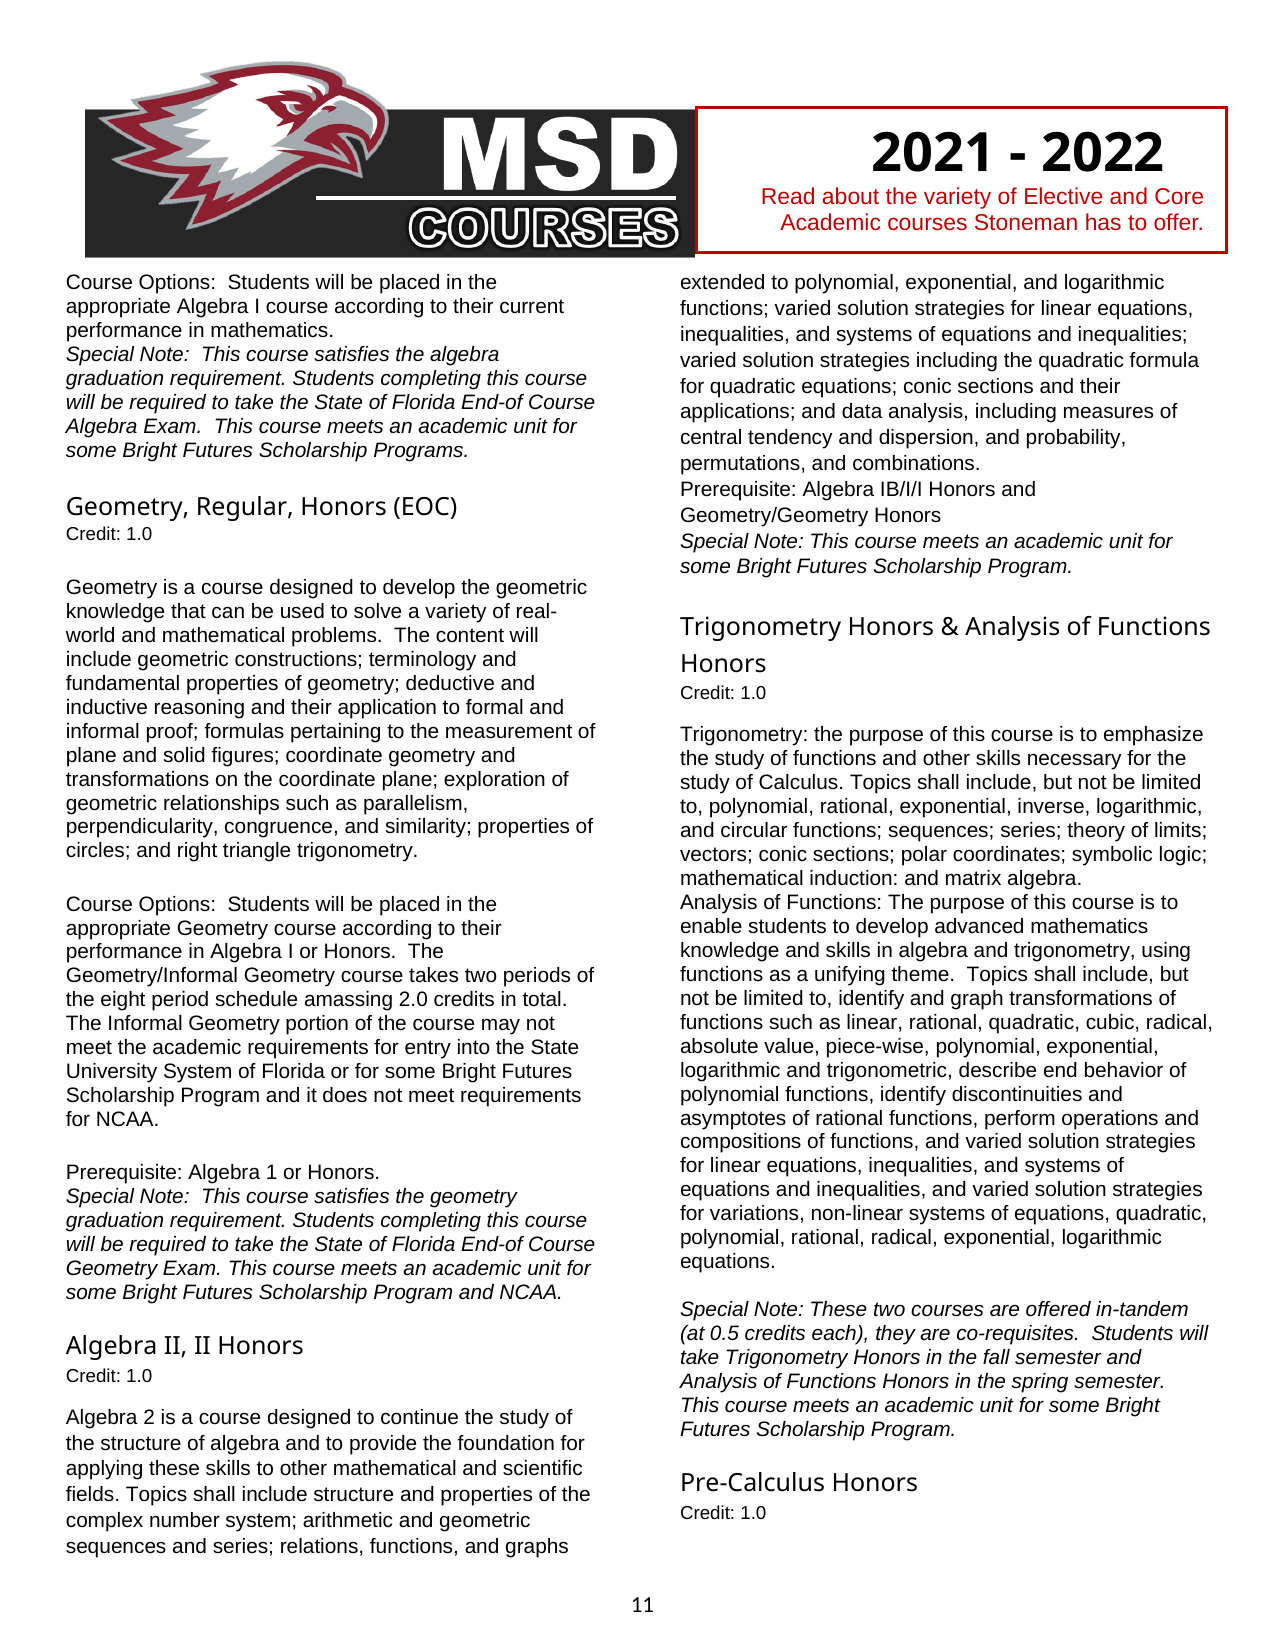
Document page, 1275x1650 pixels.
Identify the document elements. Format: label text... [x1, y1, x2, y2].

text Special Note: These two courses are offered in-tandem (at 0.5 credits each), they are co-requisites. Students will take Trigonometry Honors in the fall semester and Analysis of Functions Honors in the spring semester. This course meets an academic unit for some Bright Futures Scholarship Program. [680, 1297, 1219, 1441]
text Trigonometry Honors & Analysis of Functions Honors [680, 609, 1219, 679]
text Credit: 1.0 [680, 1502, 1219, 1523]
text Course Options: Students will be placed in the appropriate Algebra I course according to their current performance in mathematics. [66, 270, 605, 342]
text Pre-Calculus Honors [680, 1465, 1219, 1499]
text Credit: 1.0 [66, 1364, 605, 1386]
text Algebra II, II Honors [66, 1328, 605, 1362]
text Analysis of Functions: The purpose of this course is to enable students to develop advanced mathematics knowledge and skills in algebra and trigonometry, using functions as a unifying theme. Topics shall include, but not be limited to, identify and graph transformations of functions such as linear, rational, quadratic, cubic, radical, absolute value, piece-wise, polynomial, exponential, logarithmic and trigonometric, describe end behavior of polynomial functions, identify discontinuities and asymptotes of rational functions, perform operations and compositions of functions, and varied solution strategies for linear equations, inequalities, and systems of equations and inequalities, and varied solution strategies for variations, non-linear systems of equations, quadratic, polynomial, rational, radical, exponential, logarithmic equations. [680, 890, 1219, 1273]
text Geometry is a course designed to develop the geometric knowledge that can be used to solve a variety of real-world and mathematical problems. The content will include geometric constructions; terminology and fundamental properties of geometry; deductive and inductive reasoning and their application to formal and informal proof; formulas pertaining to the measurement of plane and solid figures; coordinate geometry and transformations on the coordinate plane; exploration of geometric relationships such as parallelism, perpendicularity, congruence, and similarity; properties of circles; and right triangle trigonometry. [66, 575, 605, 862]
text Geometry, Regular, Honors (EOC) [66, 488, 605, 522]
text Prerequisite: Algebra 1 or Honors. [66, 1160, 605, 1184]
text Trigonometry: the purpose of this course is to emphasize the study of functions and other skills necessary for the study of Calculus. Topics shall include, but not be limited to, polynomial, rational, exponential, inverse, logarithmic, and circular functions; sequences; series; theory of limits; vectors; conic sections; polar coordinates; symbolic logic; mathematical induction: and matrix algebra. [680, 722, 1219, 890]
text Special Note: This course meets an academic unit for some Bright Futures Scholarship Program. [680, 528, 1219, 578]
text Algebra 2 is a course designed to continue the study of the structure of algebra and to provide the foundation for applying these skills to other mathematical and scientific fields. Topics shall include structure and properties of the complex number system; arithmetic and geometric sequences and series; relations, functions, and graphs extended to polynomial, exponential, and logarithmic functions; varied solution strategies for linear equations, inequalities, and systems of equations and inequalities; varied solution strategies including the quadratic formula for quadratic equations; conic sections and their applications; and data analysis, including measures of central tendency and dispersion, and probability, permutations, and combinations. [680, 270, 1219, 475]
text Credit: 1.0 [680, 682, 1219, 704]
text Prerequisite: Algebra IB/I/I Honors and Geometry/Geometry Honors [680, 477, 1219, 527]
text Special Note: This course satisfies the geometry graduation requirement. Students completing this course will be required to take the State of Florida End-of Course Geometry Exam. This course meets an academic unit for some Bright Futures Scholarship Program and NCAA. [66, 1184, 605, 1304]
text Credit: 1.0 [66, 522, 605, 544]
text Algebra 2 is a course designed to continue the study of the structure of algebra and to provide the foundation for applying these skills to other mathematical and scientific fields. Topics shall include structure and properties of the complex number system; arithmetic and geometric sequences and series; relations, functions, and graphs extended to polynomial, exponential, and logarithmic functions; varied solution strategies for linear equations, inequalities, and systems of equations and inequalities; varied solution strategies including the quadratic formula for quadratic equations; conic sections and their applications; and data analysis, including measures of central tendency and dispersion, and probability, permutations, and combinations. [66, 1404, 605, 1558]
text Special Note: This course satisfies the algebra graduation requirement. Students completing this course will be required to take the State of Florida End-of Course Algebra Exam. This course meets an academic unit for some Bright Futures Scholarship Programs. [66, 342, 605, 462]
text Course Options: Students will be placed in the appropriate Geometry course according to their performance in Algebra I or Honors. The Geometry/Informal Geometry course takes two periods of the eight period schedule amassing 2.0 credits in total. The Informal Geometry portion of the course may not meet the academic requirements for entry into the State University System of Florida or for some Bright Futures Scholarship Program and it does not meet requirements for NCAA. [66, 891, 605, 1131]
picture [65, 52, 741, 277]
